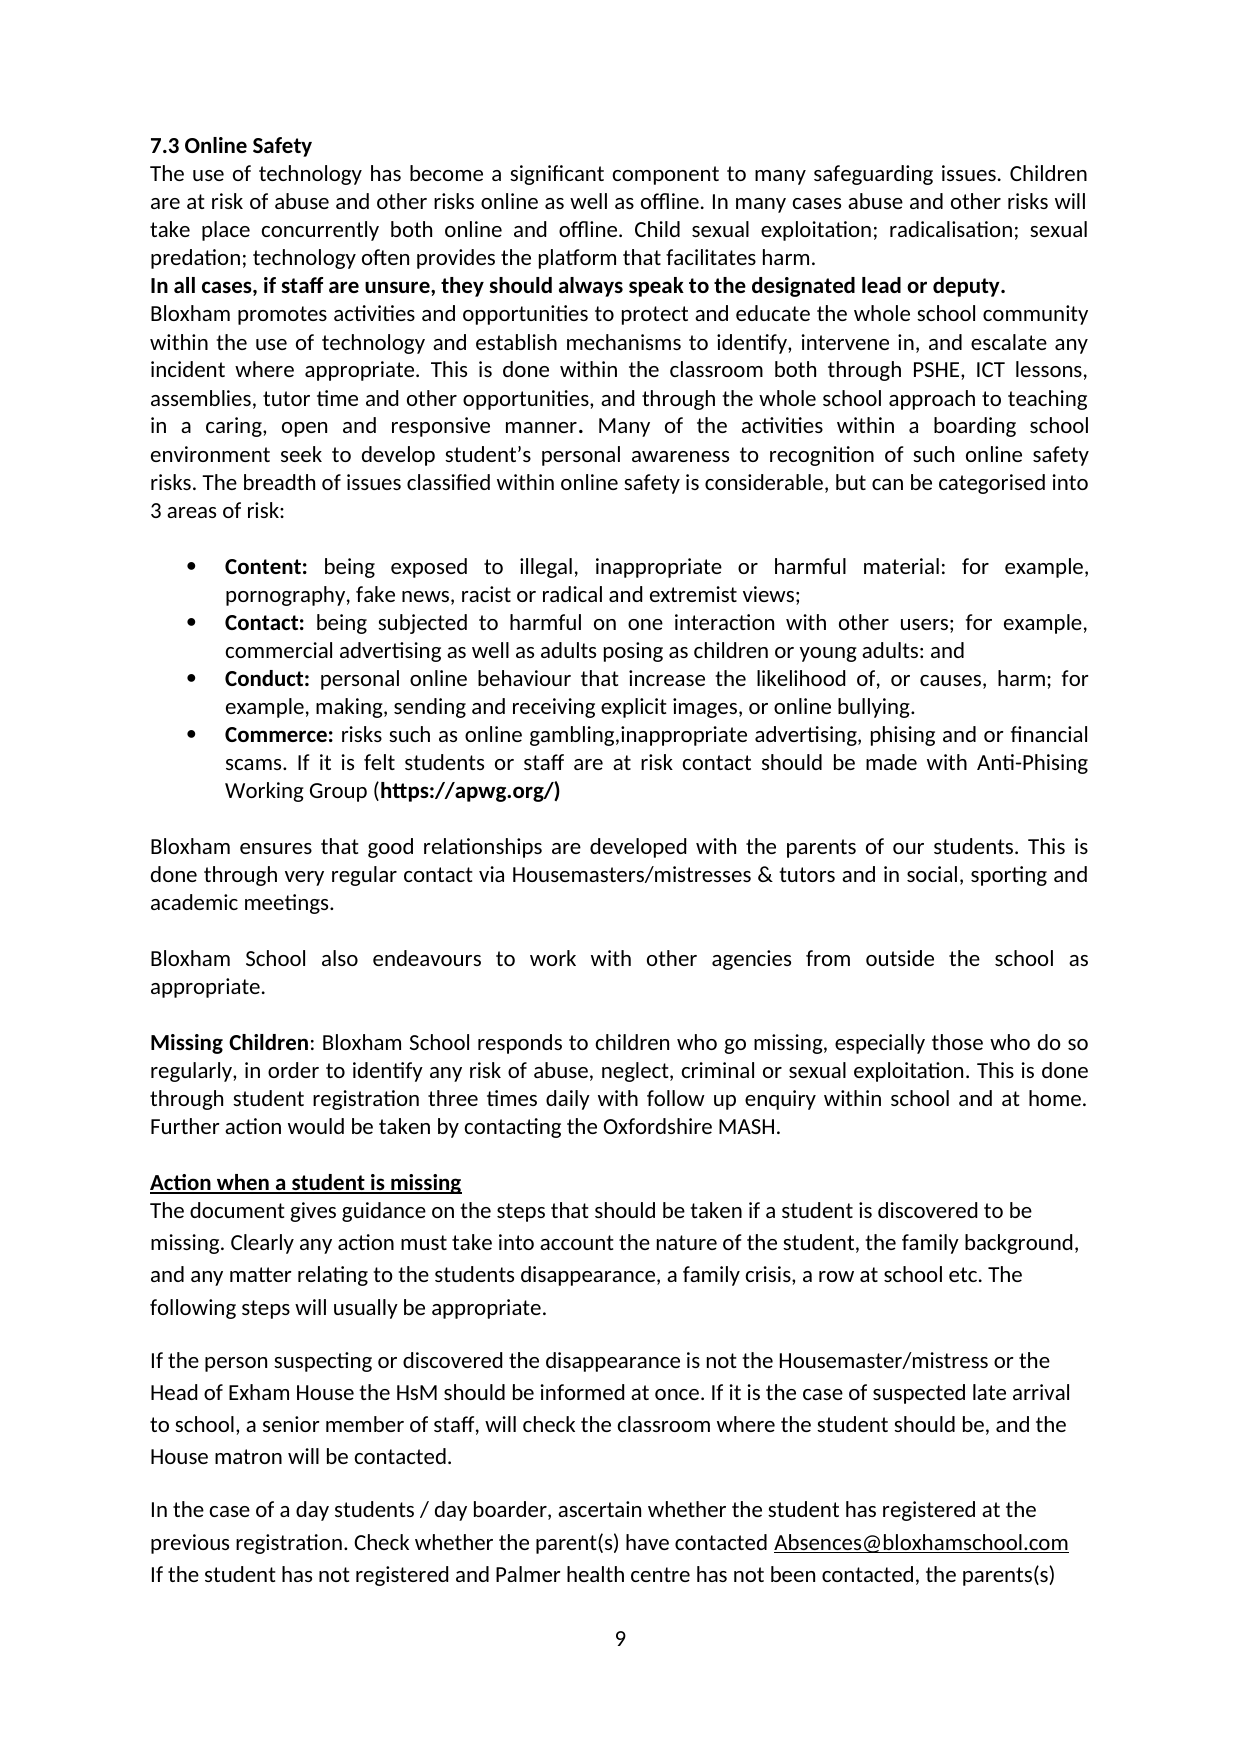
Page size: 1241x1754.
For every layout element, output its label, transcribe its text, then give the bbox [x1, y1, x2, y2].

text Missing Children: Bloxham School responds to children who go missing, especially those who do so regularly, in order to identify any risk of abuse, neglect, criminal or sexual exploitation. This is done through student registration three times daily with follow up enquiry within school and at home. Further action would be taken by contacting the Oxfordshire MASH. [150, 1028, 1090, 1140]
list Content: being exposed to illegal, inappropriate or harmful material: for example, pornography, fake news, racist or radical and extremist views; [187, 552, 1090, 608]
text The use of technology has become a significant component to many safeguarding issues. Children are at risk of abuse and other risks online as well as offline. In many cases abuse and other risks will take place concurrently both online and offline. Child sexual exploitation; radicalisation; sexual predation; technology often provides the platform that facilitates harm. [150, 159, 1090, 272]
list Commerce: risks such as online gambling,inappropriate advertising, phising and or financial scams. If it is felt students or staff are at risk contact should be made with Anti-Phising Working Group (https://apwg.org/) [187, 720, 1090, 804]
text The document gives guidance on the steps that should be taken if a student is discovered to be missing. Clearly any action must take into account the nature of the student, the family background, and any matter relating to the students disappearance, a family crisis, a row at school etc. The following steps will usually be appropriate. [150, 1196, 1090, 1321]
text Bloxham promotes activities and opportunities to protect and educate the whole school community within the use of technology and establish mechanisms to identify, intervene in, and escalate any incident where appropriate. This is done within the classroom both through PSHE, ICT lessons, assemblies, tutor time and other opportunities, and through the whole school approach to teaching in a caring, open and responsive manner. Many of the activities within a boarding school environment seek to develop student’s personal awareness to recognition of such online safety risks. The breadth of issues classified within online safety is considerable, but can be categorised into 3 areas of risk: [150, 299, 1090, 524]
title Action when a student is missing [150, 1168, 1090, 1196]
text 7.3 Online Safety [150, 131, 1090, 159]
list Conduct: personal online behaviour that increase the likelihood of, or causes, harm; for example, making, sending and receiving explicit images, or online bullying. [187, 664, 1090, 720]
text Bloxham ensures that good relationships are developed with the parents of our students. This is done through very regular contact via Housemasters/mistresses & tutors and in social, sporting and academic meetings. [150, 832, 1090, 916]
list Contact: being subjected to harmful on one interaction with other users; for example, commercial advertising as well as adults posing as children or young adults: and [187, 608, 1090, 664]
text Bloxham School also endeavours to work with other agencies from outside the school as appropriate. [150, 944, 1090, 1000]
text If the person suspecting or discovered the disappearance is not the Housemaster/mistress or the Head of Exham House the HsM should be informed at once. If it is the case of suspected late arrival to school, a senior member of staff, will check the classroom where the student should be, and the House matron will be contacted. [150, 1346, 1090, 1470]
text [150, 1495, 1090, 1588]
text In all cases, if staff are unsure, they should always speak to the designated lead or deputy. [150, 272, 1090, 299]
